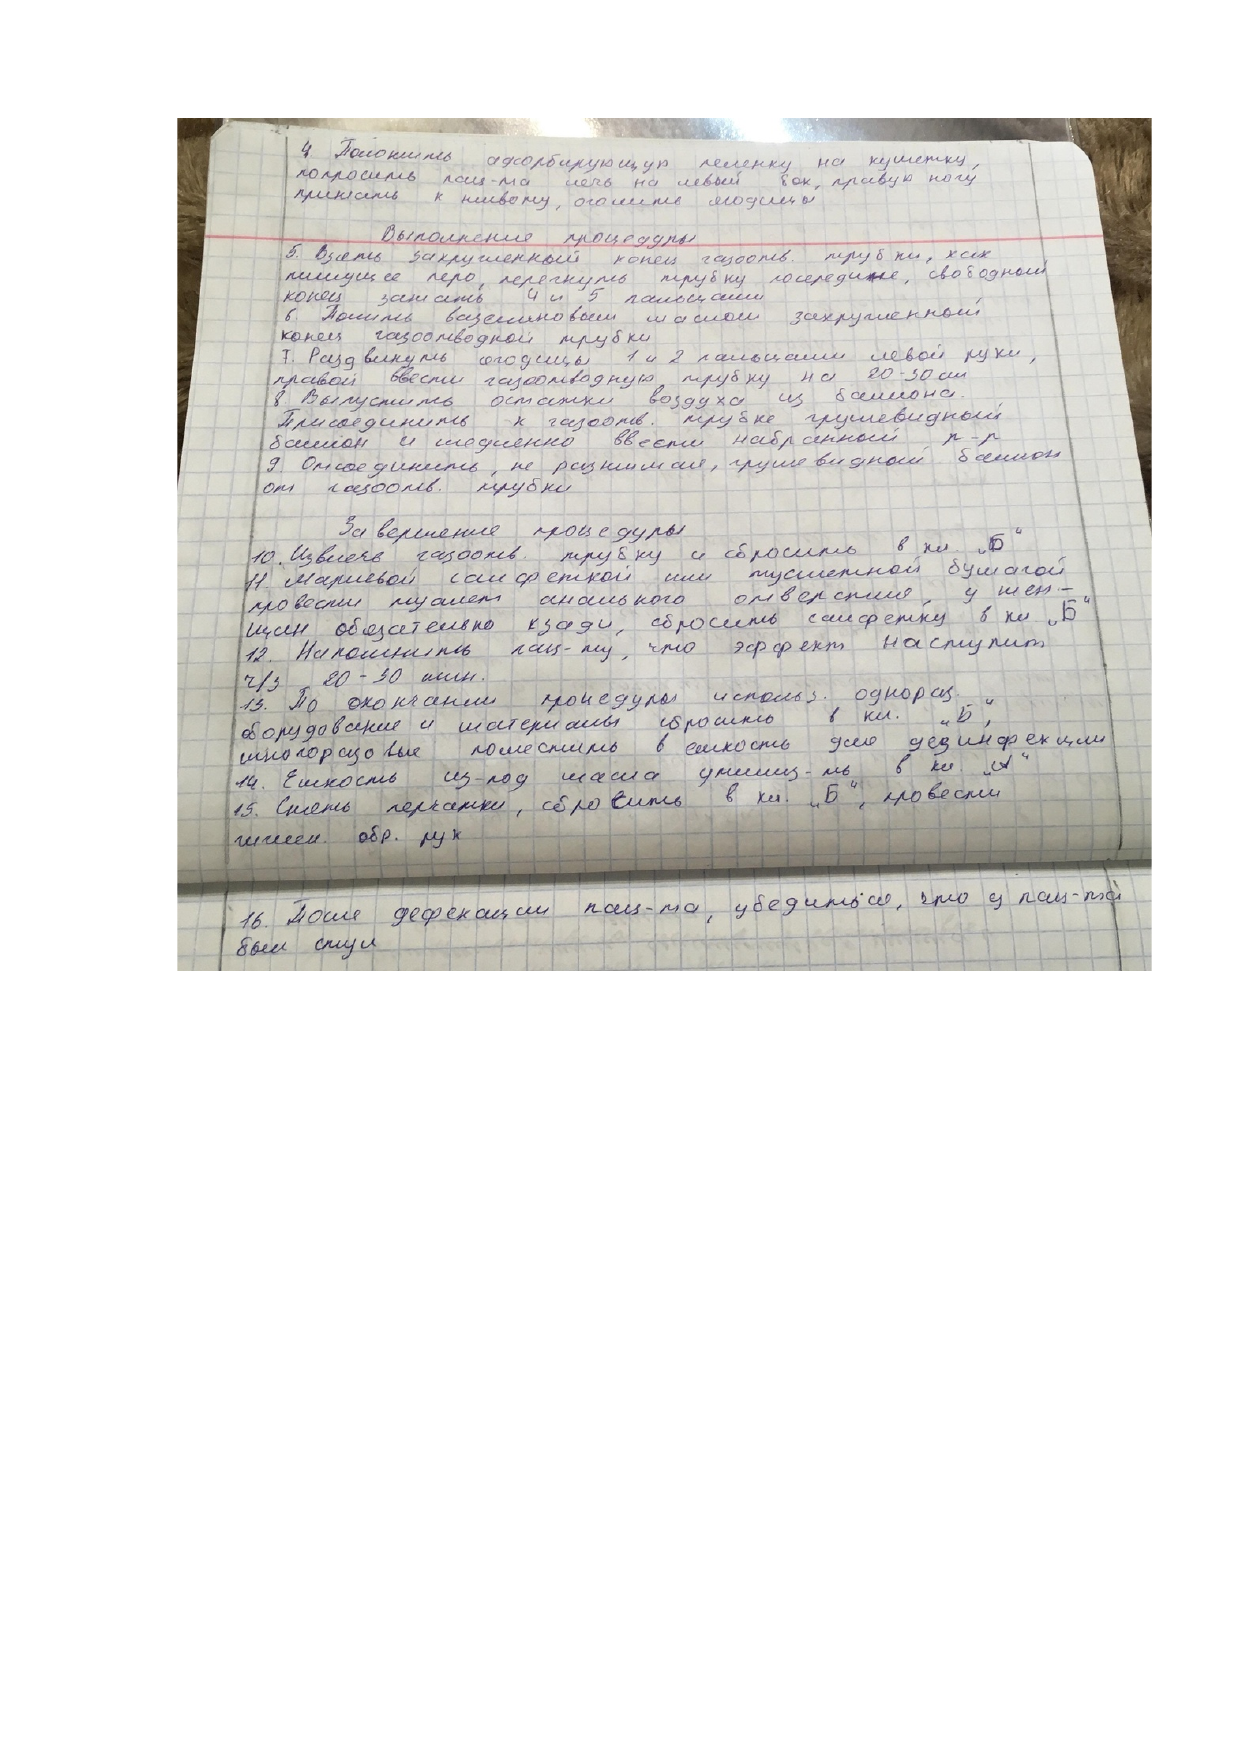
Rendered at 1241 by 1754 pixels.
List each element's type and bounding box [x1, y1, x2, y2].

picture [177, 118, 1152, 971]
